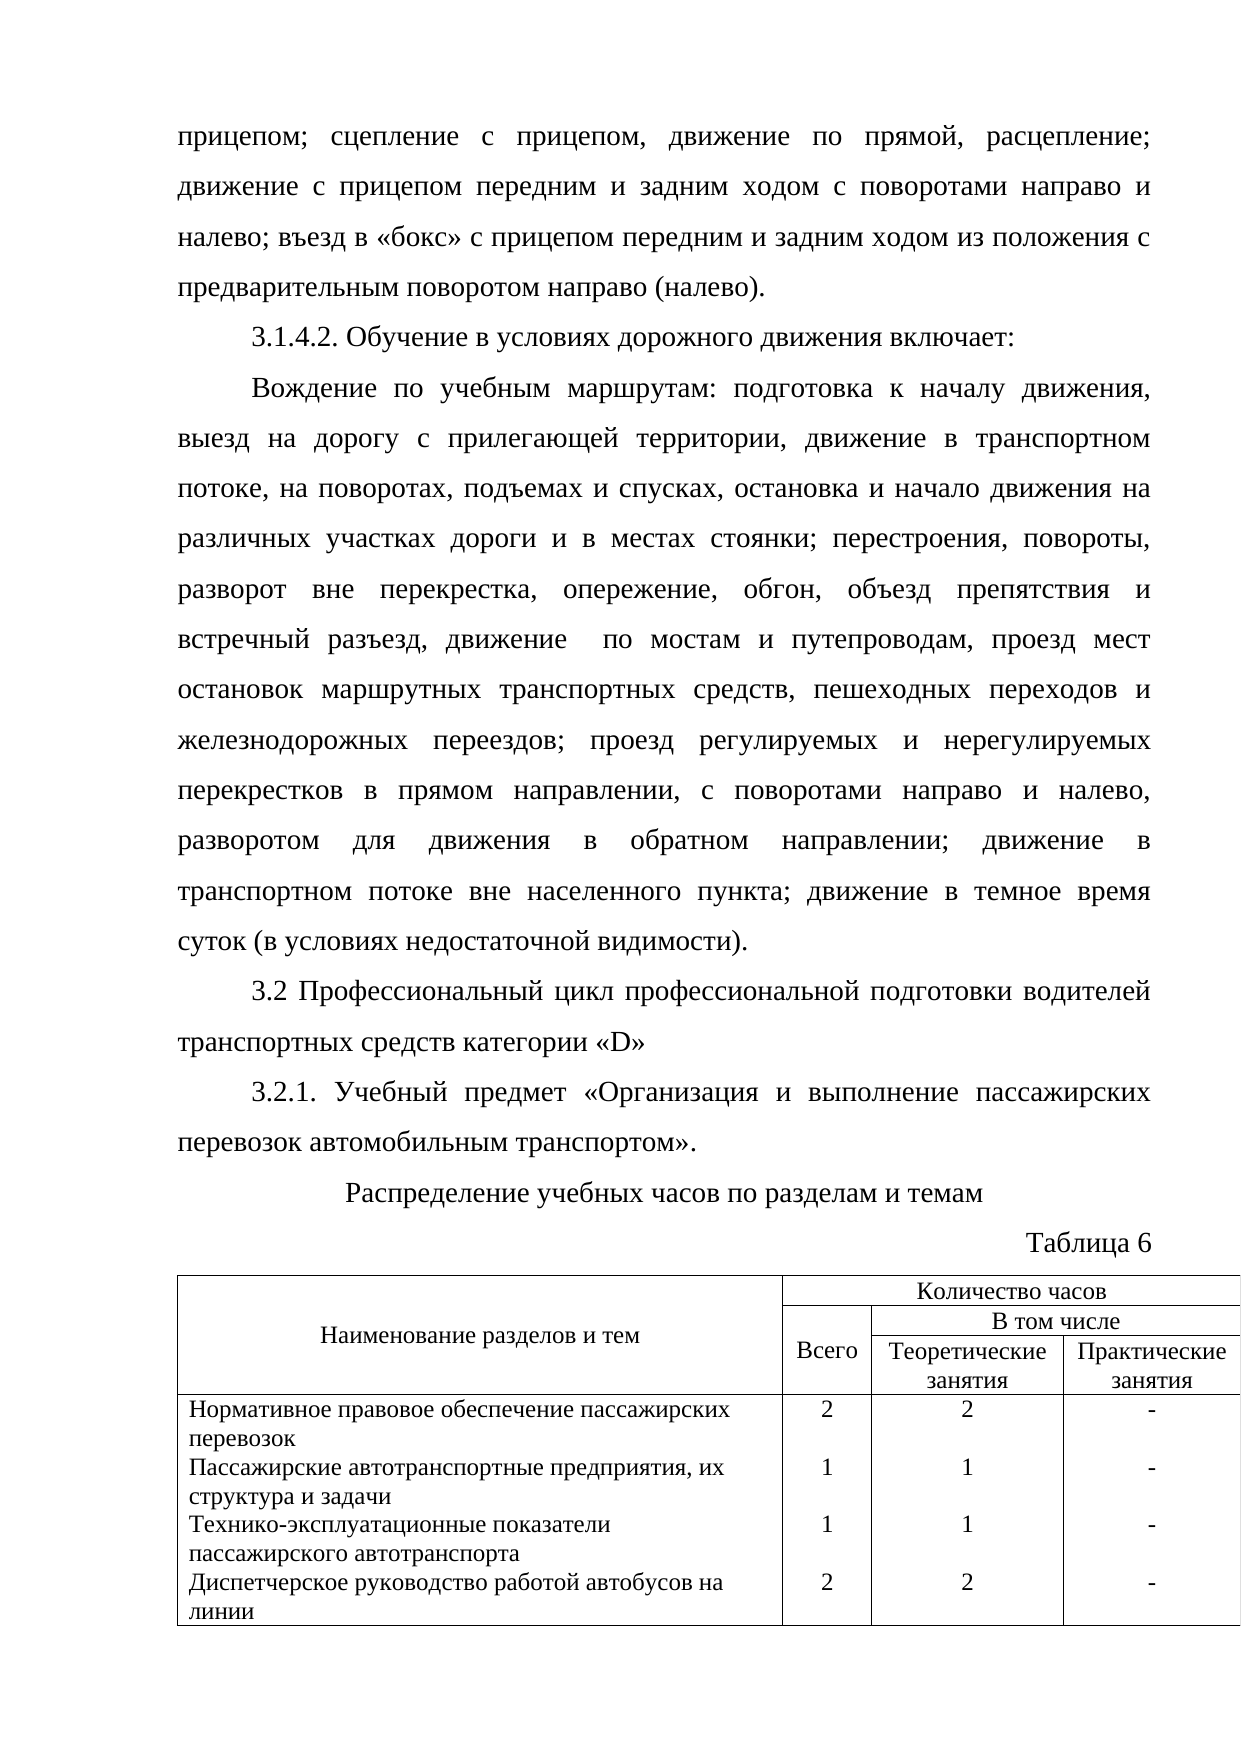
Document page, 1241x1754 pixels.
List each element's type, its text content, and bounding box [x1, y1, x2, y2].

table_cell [178, 1395, 782, 1624]
text 3.2 Профессиональный цикл профессиональной подготовки водителей транспортных средств категории «D» [177, 973, 1152, 1057]
text Вождение по учебным маршрутам: подготовка к началу движения, выезд на дорогу с прилегающей территории, движение в транспортном потоке, на поворотах, подъемах и спусках, остановка и начало движения на различных участках дороги и в местах стоянки; перестроения, повороты, разворот вне перекрестка, опережение, обгон, объезд препятствия и встречный разъезд, движение по мостам и путепроводам, проезд мест остановок маршрутных транспортных средств, пешеходных переходов и железнодорожных переездов; проезд регулируемых и нерегулируемых перекрестков в прямом направлении, с поворотами направо и налево, разворотом для движения в обратном направлении; движение в транспортном потоке вне населенного пункта; движение в темное время суток (в условиях недостаточной видимости). [177, 370, 1152, 957]
table_cell Теоретические занятия [872, 1336, 1063, 1393]
text 3.2.1. Учебный предмет «Организация и выполнение пассажирских перевозок автомобильным транспортом». [177, 1074, 1152, 1158]
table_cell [1064, 1395, 1240, 1624]
text Таблица 6 [177, 1225, 1152, 1258]
text 3.1.4.2. Обучение в условиях дорожного движения включает: [177, 319, 1152, 353]
table_cell Практические занятия [1064, 1336, 1240, 1393]
table_cell Всего [783, 1306, 871, 1393]
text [177, 118, 1152, 303]
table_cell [872, 1395, 1063, 1624]
table_cell В том числе [872, 1306, 1240, 1335]
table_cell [783, 1395, 871, 1624]
table_header Количество часов [783, 1276, 1240, 1305]
table_header Наименование разделов и тем [178, 1276, 782, 1393]
text Распределение учебных часов по разделам и темам [177, 1175, 1151, 1208]
